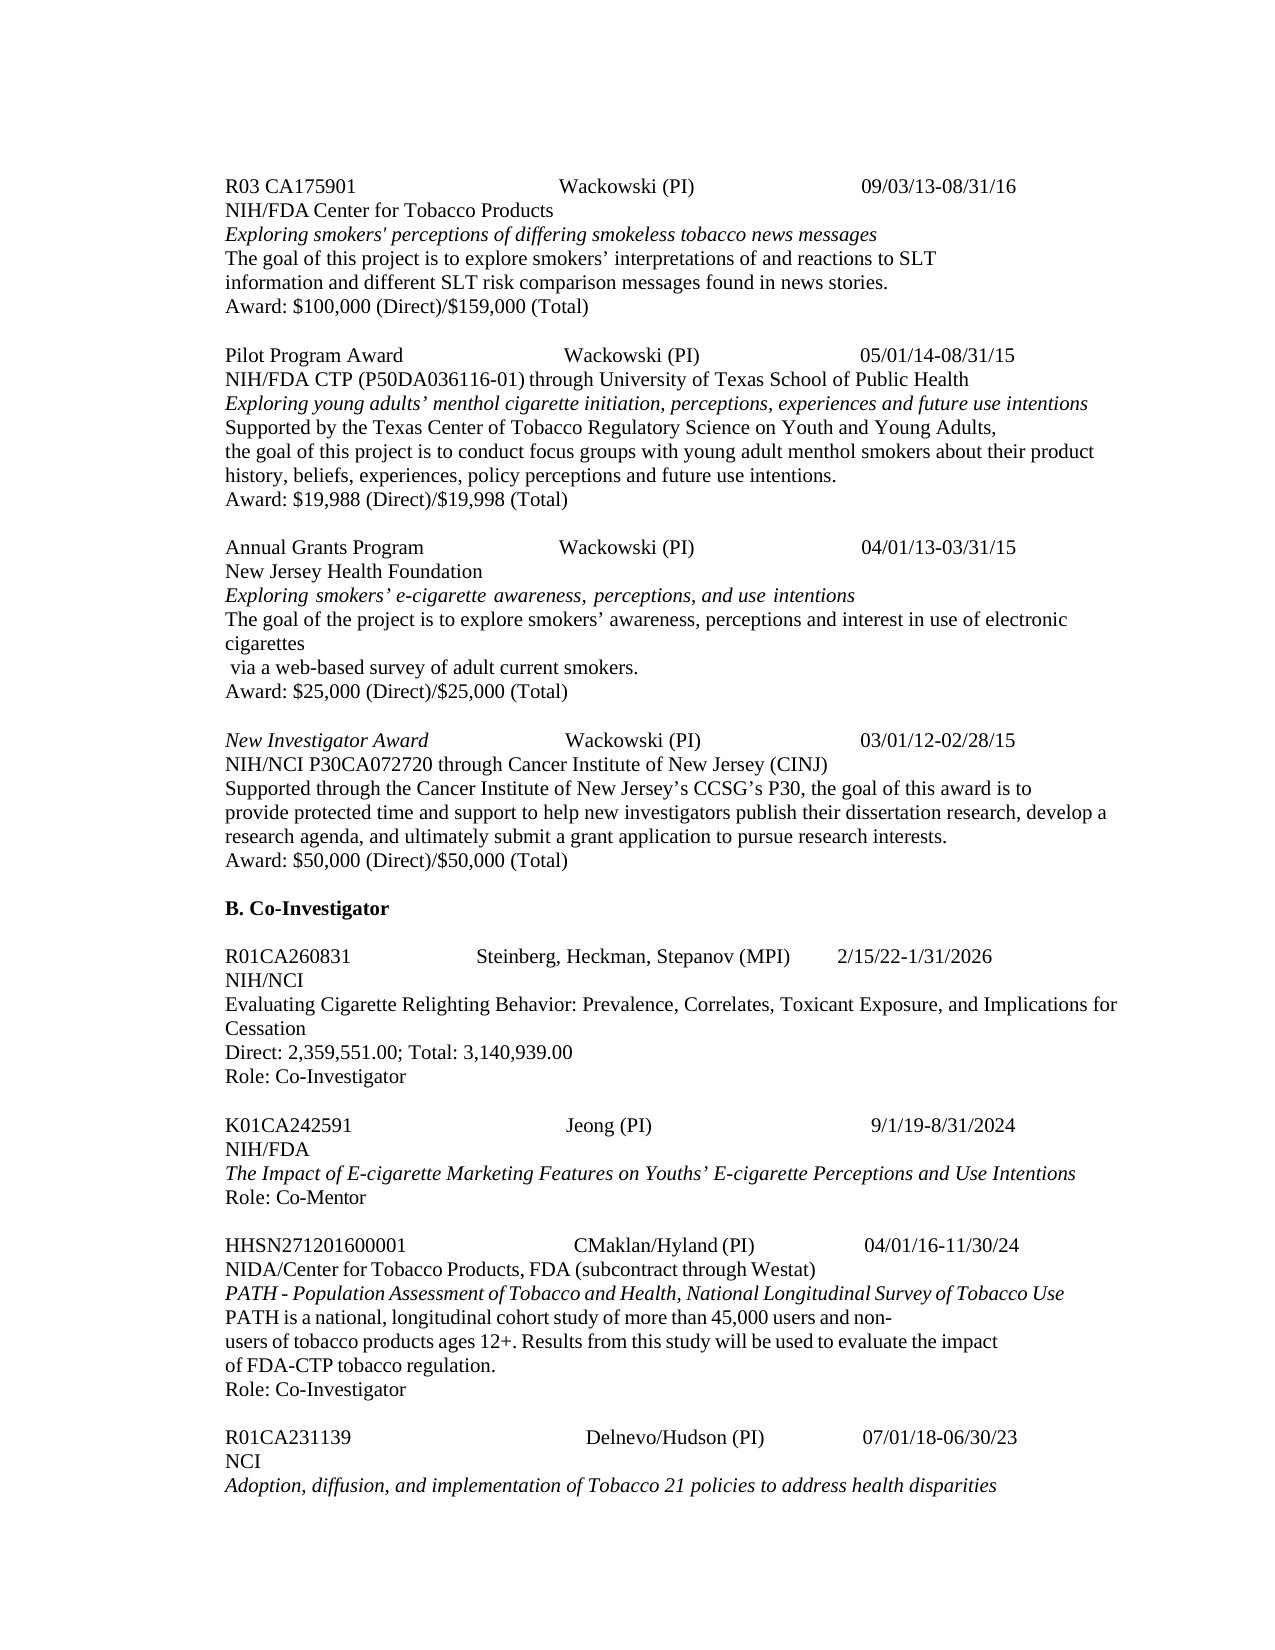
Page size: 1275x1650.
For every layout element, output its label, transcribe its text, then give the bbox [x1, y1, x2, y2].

text K01CA242591 Jeong (PI) 9/1/19-8/31/2024 [225, 1112, 1125, 1137]
text NCI [225, 1449, 1125, 1473]
text NIDA/Center for Tobacco Products, FDA (subcontract through Westat) [225, 1257, 1125, 1281]
text Award: $50,000 (Direct)/$50,000 (Total) [225, 848, 1125, 872]
text NIH/FDA CTP (P50DA036116-01) through University of Texas School of Public Health [225, 367, 1125, 391]
text via a web-based survey of adult current smokers. [225, 655, 1125, 679]
text The goal of this project is to explore smokers’ interpretations of and reactions to SLT [225, 246, 1125, 270]
text B. Co-Investigator [225, 896, 1125, 920]
text Direct: 2,359,551.00; Total: 3,140,939.00 [150, 1040, 1125, 1064]
text The Impact of E-cigarette Marketing Features on Youths’ E-cigarette Perceptions and Use Intentions [225, 1161, 1125, 1185]
text New Jersey Health Foundation [225, 559, 1125, 583]
text NIH/NCI P30CA072720 through Cancer Institute of New Jersey (CINJ) [225, 752, 1125, 776]
text Exploring young adults’ menthol cigarette initiation, perceptions, experiences and future use intentions [225, 391, 1125, 415]
text Award: $19,988 (Direct)/$19,998 (Total) [225, 487, 1125, 511]
text Role: Co-Investigator [225, 1064, 1125, 1088]
text Award: $100,000 (Direct)/$159,000 (Total) [225, 294, 1125, 318]
text R01CA260831 Steinberg, Heckman, Stepanov (MPI) 2/15/22-1/31/2026 [225, 944, 1125, 968]
text the goal of this project is to conduct focus groups with young adult menthol smokers about their product history, beliefs, experiences, policy perceptions and future use intentions. [225, 439, 1125, 487]
text The goal of the project is to explore smokers’ awareness, perceptions and interest in use of electronic cigarettes [225, 607, 1125, 655]
text PATH is a national, longitudinal cohort study of more than 45,000 users and non-users of tobacco products ages 12+. Results from this study will be used to evaluate the impact [225, 1305, 1125, 1353]
text Award: $25,000 (Direct)/$25,000 (Total) [225, 679, 1125, 703]
text Supported through the Cancer Institute of New Jersey’s CCSG’s P30, the goal of this award is to provide protected time and support to help new investigators publish their dissertation research, develop a research agenda, and ultimately submit a grant application to pursue research interests. [225, 776, 1125, 848]
text R03 CA175901 Wackowski (PI) 09/03/13-08/31/16 [225, 174, 1125, 198]
text Exploring smokers’ e-cigarette awareness, perceptions, and use intentions [225, 583, 1125, 607]
text Supported by the Texas Center of Tobacco Regulatory Science on Youth and Young Adults, [225, 415, 1125, 439]
text PATH - Population Assessment of Tobacco and Health, National Longitudinal Survey of Tobacco Use [225, 1281, 1125, 1305]
text New Investigator Award Wackowski (PI) 03/01/12-02/28/15 [225, 727, 1125, 752]
text NIH/NCI [225, 968, 1125, 992]
text information and different SLT risk comparison messages found in news stories. [225, 270, 1125, 294]
text Evaluating Cigarette Relighting Behavior: Prevalence, Correlates, Toxicant Exposure, and Implications for Cessation [225, 992, 1125, 1040]
text HHSN271201600001 CMaklan/Hyland (PI) 04/01/16-11/30/24 [225, 1233, 1125, 1257]
text Annual Grants Program Wackowski (PI) 04/01/13-03/31/15 [225, 535, 1125, 559]
text Exploring smokers' perceptions of differing smokeless tobacco news messages [225, 222, 1125, 246]
text Adoption, diffusion, and implementation of Tobacco 21 policies to address health disparities [225, 1473, 1125, 1497]
text Pilot Program Award Wackowski (PI) 05/01/14-08/31/15 [225, 342, 1125, 367]
text of FDA-CTP tobacco regulation. [225, 1353, 1125, 1377]
text R01CA231139 Delnevo/Hudson (PI) 07/01/18-06/30/23 [225, 1425, 1125, 1449]
text NIH/FDA [225, 1137, 1125, 1161]
text Role: Co-Mentor [225, 1185, 1125, 1209]
text Role: Co-Investigator [225, 1377, 1125, 1401]
text NIH/FDA Center for Tobacco Products [225, 198, 1125, 222]
